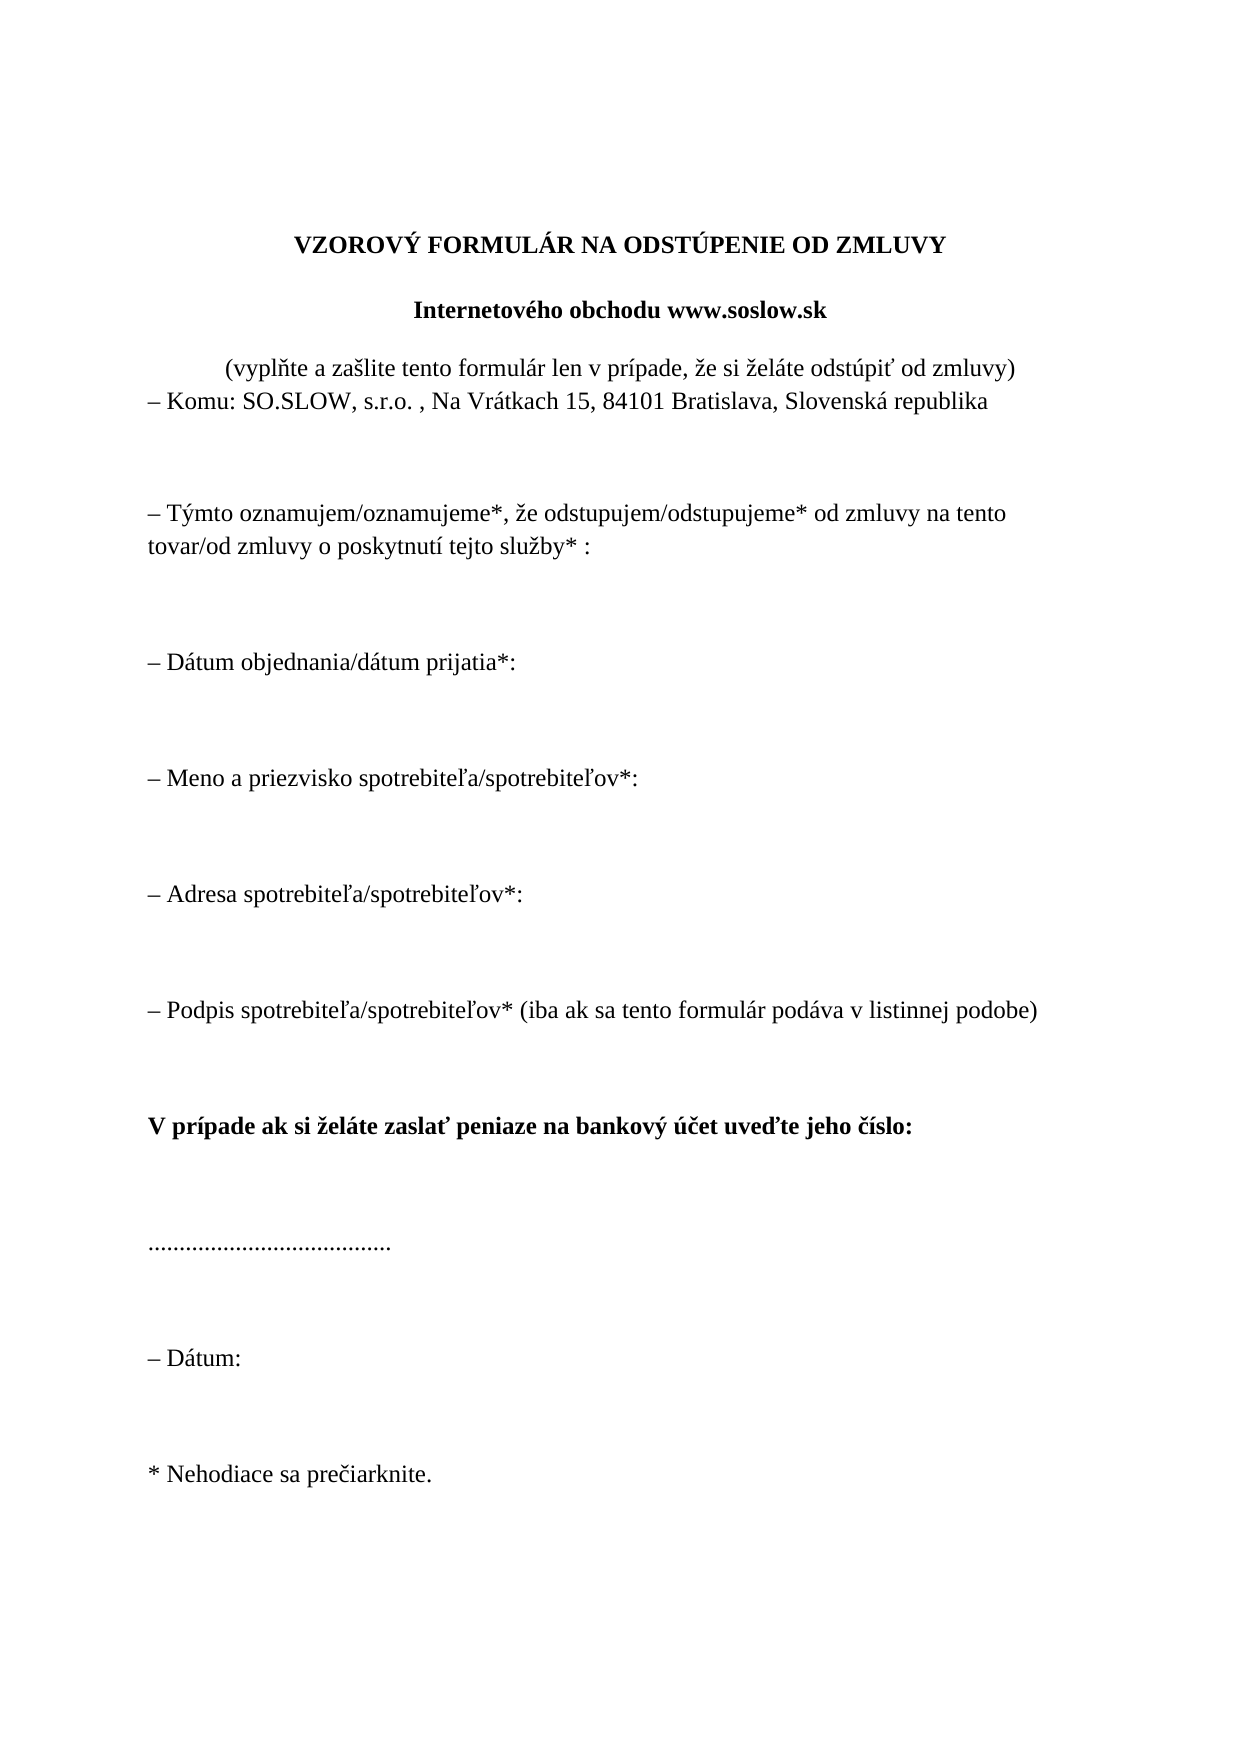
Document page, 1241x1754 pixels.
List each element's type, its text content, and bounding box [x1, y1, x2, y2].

text Internetového obchodu www.soslow.sk [148, 293, 1093, 324]
text VZOROVÝ FORMULÁR NA ODSTÚPENIE OD ZMLUVY [148, 231, 1093, 259]
text * Nehodiace sa prečiarknite. [148, 1459, 1093, 1488]
text – Adresa spotrebiteľa/spotrebiteľov*: [148, 879, 1093, 908]
text ....................................... [148, 1227, 1093, 1256]
text – Dátum: [148, 1343, 1093, 1372]
text (vyplňte a zašlite tento formulár len v prípade, že si želáte odstúpiť od zmluvy) [148, 353, 1093, 382]
text V prípade ak si želáte zaslať peniaze na bankový účet uveďte jeho číslo: [148, 1111, 1093, 1140]
text – Týmto oznamujem/oznamujeme*, že odstupujem/odstupujeme* od zmluvy na tento tovar/od zmluvy o poskytnutí tejto služby* : [148, 498, 1093, 560]
text – Dátum objednania/dátum prijatia*: [148, 647, 1093, 676]
text – Podpis spotrebiteľa/spotrebiteľov* (iba ak sa tento formulár podáva v listinnej podobe) [148, 995, 1093, 1024]
text – Komu: SO.SLOW, s.r.o. , Na Vrátkach 15, 84101 Bratislava, Slovenská republika [148, 386, 1093, 415]
text – Meno a priezvisko spotrebiteľa/spotrebiteľov*: [148, 763, 1093, 792]
